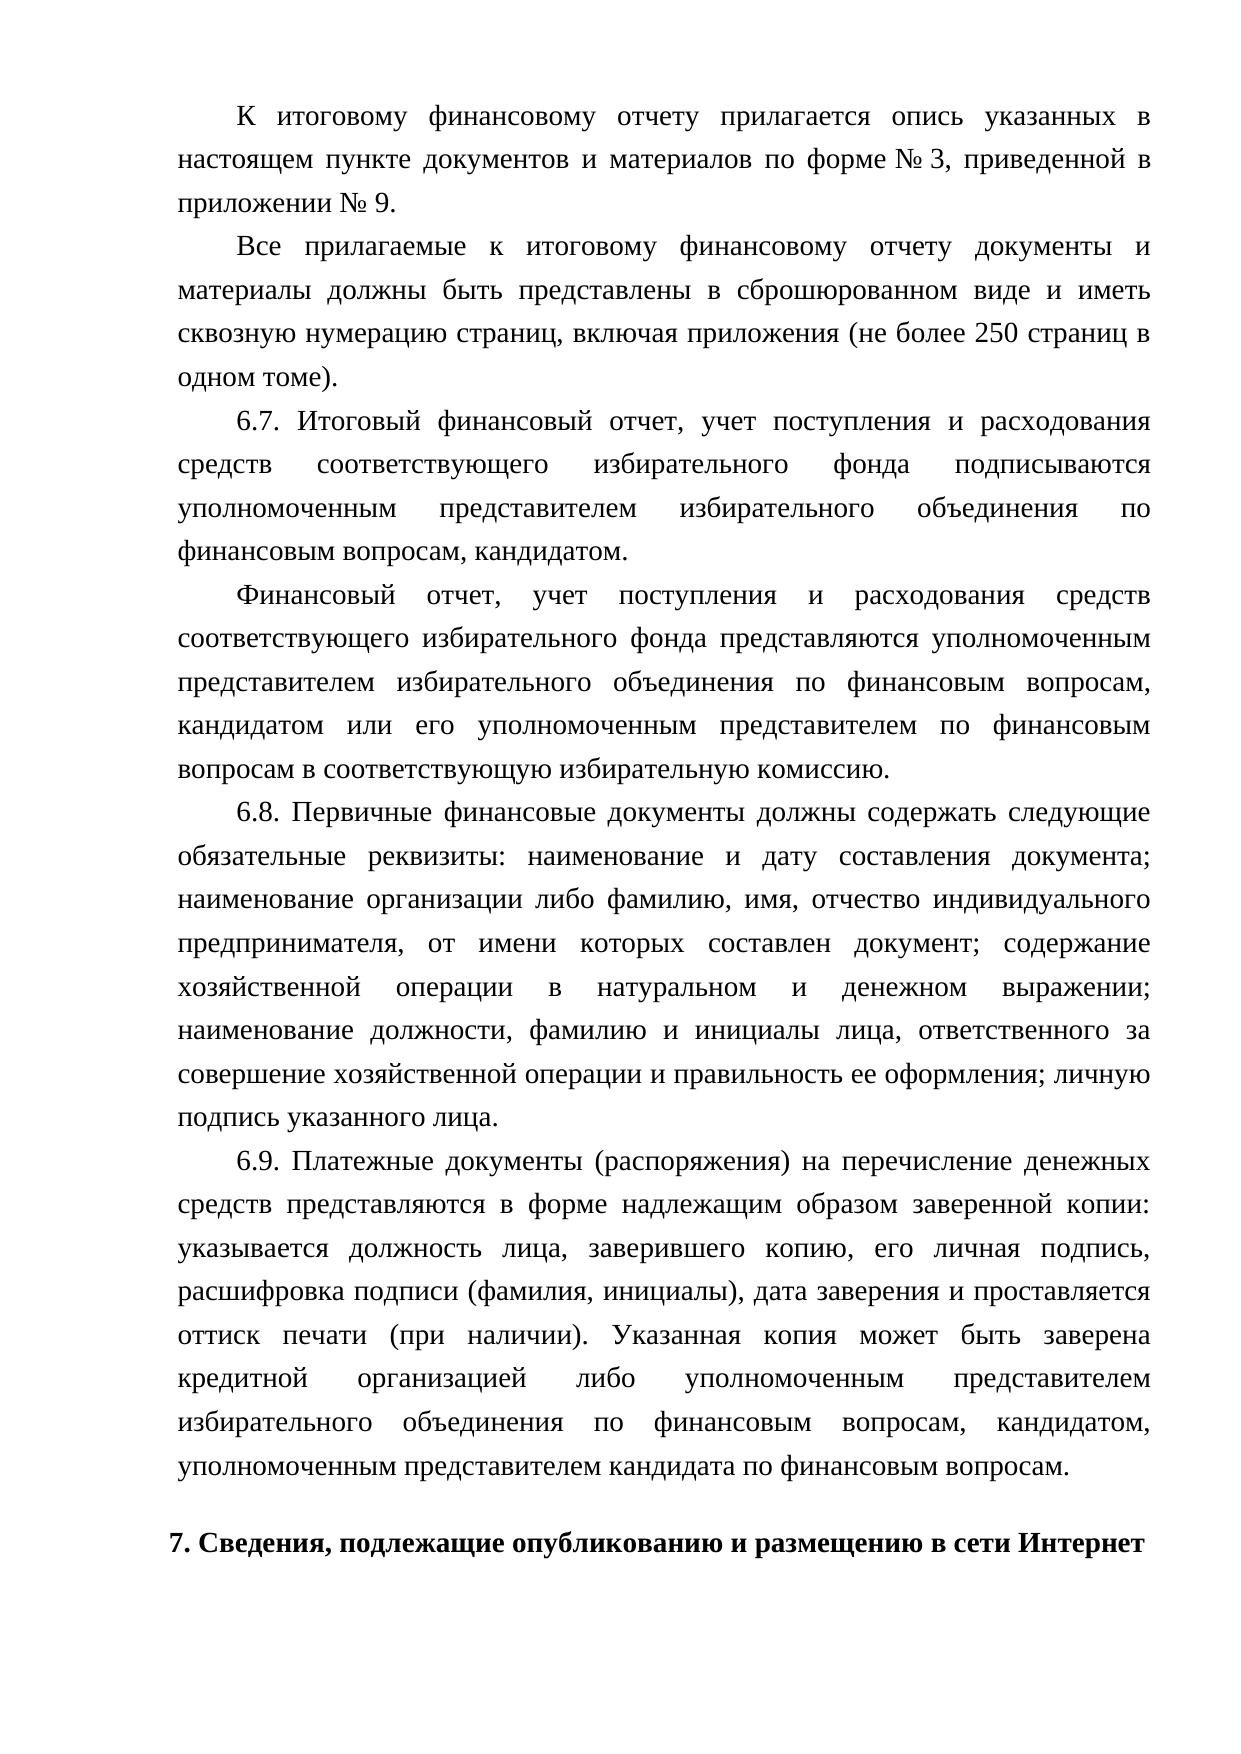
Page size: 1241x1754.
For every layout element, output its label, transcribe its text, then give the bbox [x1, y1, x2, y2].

text Финансовый отчет, учет поступления и расходования средств соответствующего избирательного фонда представляются уполномоченным представителем избирательного объединения по финансовым вопросам, кандидатом или его уполномоченным представителем по финансовым вопросам в соответствующую избирательную комиссию. [177, 577, 1152, 784]
text 7. Сведения, подлежащие опубликованию и размещению в сети Интернет [162, 1525, 1152, 1558]
text Все прилагаемые к итоговому финансовому отчету документы и материалы должны быть представлены в сброшюрованном виде и иметь сквозную нумерацию страниц, включая приложения (не более 250 страниц в одном томе). [177, 228, 1152, 393]
text 6.7. Итоговый финансовый отчет, учет поступления и расходования средств соответствующего избирательного фонда подписываются уполномоченным представителем избирательного объединения по финансовым вопросам, кандидатом. [177, 403, 1152, 567]
text 6.9. Платежные документы (распоряжения) на перечисление денежных средств представляются в форме надлежащим образом заверенной копии: указывается должность лица, заверившего копию, его личная подпись, расшифровка подписи (фамилия, инициалы), дата заверения и проставляется оттиск печати (при наличии). Указанная копия может быть заверена кредитной организацией либо уполномоченным представителем избирательного объединения по финансовым вопросам, кандидатом, уполномоченным представителем кандидата по финансовым вопросам. [177, 1143, 1152, 1481]
text К итоговому финансовому отчету прилагается опись указанных в настоящем пункте документов и материалов по форме № 3, приведенной в приложении № 9. [177, 98, 1152, 218]
text 6.8. Первичные финансовые документы должны содержать следующие обязательные реквизиты: наименование и дату составления документа; наименование организации либо фамилию, имя, отчество индивидуального предпринимателя, от имени которых составлен документ; содержание хозяйственной операции в натуральном и денежном выражении; наименование должности, фамилию и инициалы лица, ответственного за совершение хозяйственной операции и правильность ее оформления; личную подпись указанного лица. [177, 794, 1152, 1133]
